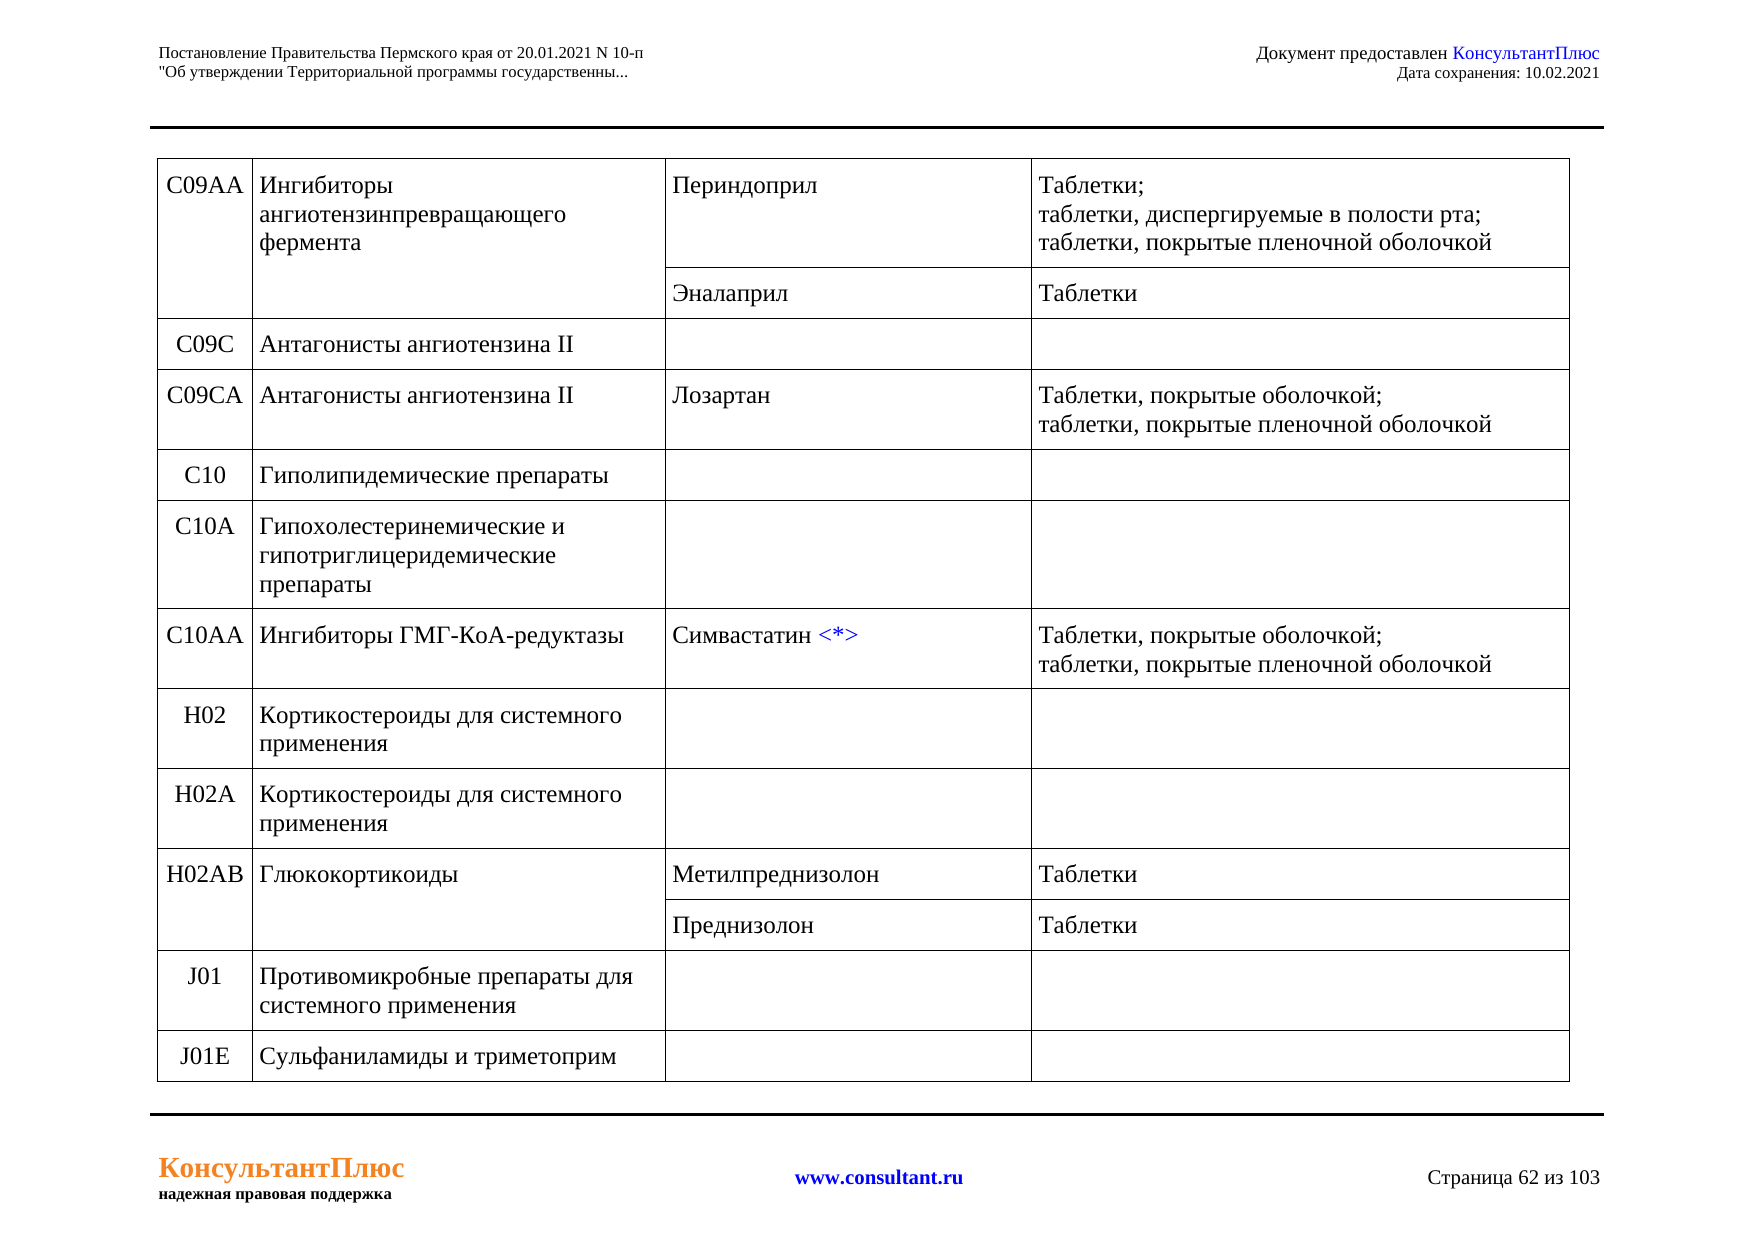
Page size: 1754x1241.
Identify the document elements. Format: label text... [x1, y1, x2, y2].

table_cell H02 [158, 689, 252, 768]
table_cell H02AB [158, 849, 252, 950]
table_cell Гиполипидемические препараты [253, 450, 665, 500]
table_cell Периндоприл [666, 159, 1031, 267]
table_cell Эналаприл [666, 268, 1031, 318]
table_cell Гипохолестеринемические и гипотриглицеридемические препараты [253, 501, 665, 608]
table_cell Антагонисты ангиотензина II [253, 370, 665, 449]
table_cell Таблетки [1032, 849, 1569, 899]
table_cell C10 [158, 450, 252, 500]
table_cell [666, 450, 1031, 500]
table_cell Ингибиторы ангиотензинпревращающего фермента [253, 159, 665, 318]
table_cell Метилпреднизолон [666, 849, 1031, 899]
table_cell Таблетки [1032, 900, 1569, 950]
table_cell Кортикостероиды для системного применения [253, 769, 665, 848]
table_cell [1032, 951, 1569, 1029]
table_cell C10A [158, 501, 252, 608]
table_cell Кортикостероиды для системного применения [253, 689, 665, 768]
table_cell [1032, 769, 1569, 848]
table_cell H02A [158, 769, 252, 848]
table_cell J01E [158, 1031, 252, 1081]
table_cell [1032, 319, 1569, 369]
table_cell C09C [158, 319, 252, 369]
table_cell [1032, 1031, 1569, 1081]
table_cell Таблетки, покрытые оболочкой; таблетки, покрытые пленочной оболочкой [1032, 370, 1569, 449]
table_cell [666, 501, 1031, 608]
table_cell [666, 769, 1031, 848]
table_cell Сульфаниламиды и триметоприм [253, 1031, 665, 1081]
table_cell Преднизолон [666, 900, 1031, 950]
table_cell Ингибиторы ГМГ-КоА-редуктазы [253, 609, 665, 688]
table_cell [1032, 501, 1569, 608]
table_cell Лозартан [666, 370, 1031, 449]
table_cell C09AA [158, 159, 252, 318]
table_cell Противомикробные препараты для системного применения [253, 951, 665, 1029]
table_cell Таблетки [1032, 268, 1569, 318]
table_cell [1032, 689, 1569, 768]
table_cell Глюкокортикоиды [253, 849, 665, 950]
table_cell C10AA [158, 609, 252, 688]
table_cell [666, 1031, 1031, 1081]
table_cell [666, 951, 1031, 1029]
table_cell Симвастатин <*> [666, 609, 1031, 688]
table_cell C09CA [158, 370, 252, 449]
table_cell Антагонисты ангиотензина II [253, 319, 665, 369]
table_cell [666, 319, 1031, 369]
table_cell [1032, 450, 1569, 500]
table_cell [666, 689, 1031, 768]
table_cell J01 [158, 951, 252, 1029]
table_cell Таблетки, покрытые оболочкой; таблетки, покрытые пленочной оболочкой [1032, 609, 1569, 688]
table_cell Таблетки; таблетки, диспергируемые в полости рта; таблетки, покрытые пленочной оболочкой [1032, 159, 1569, 267]
